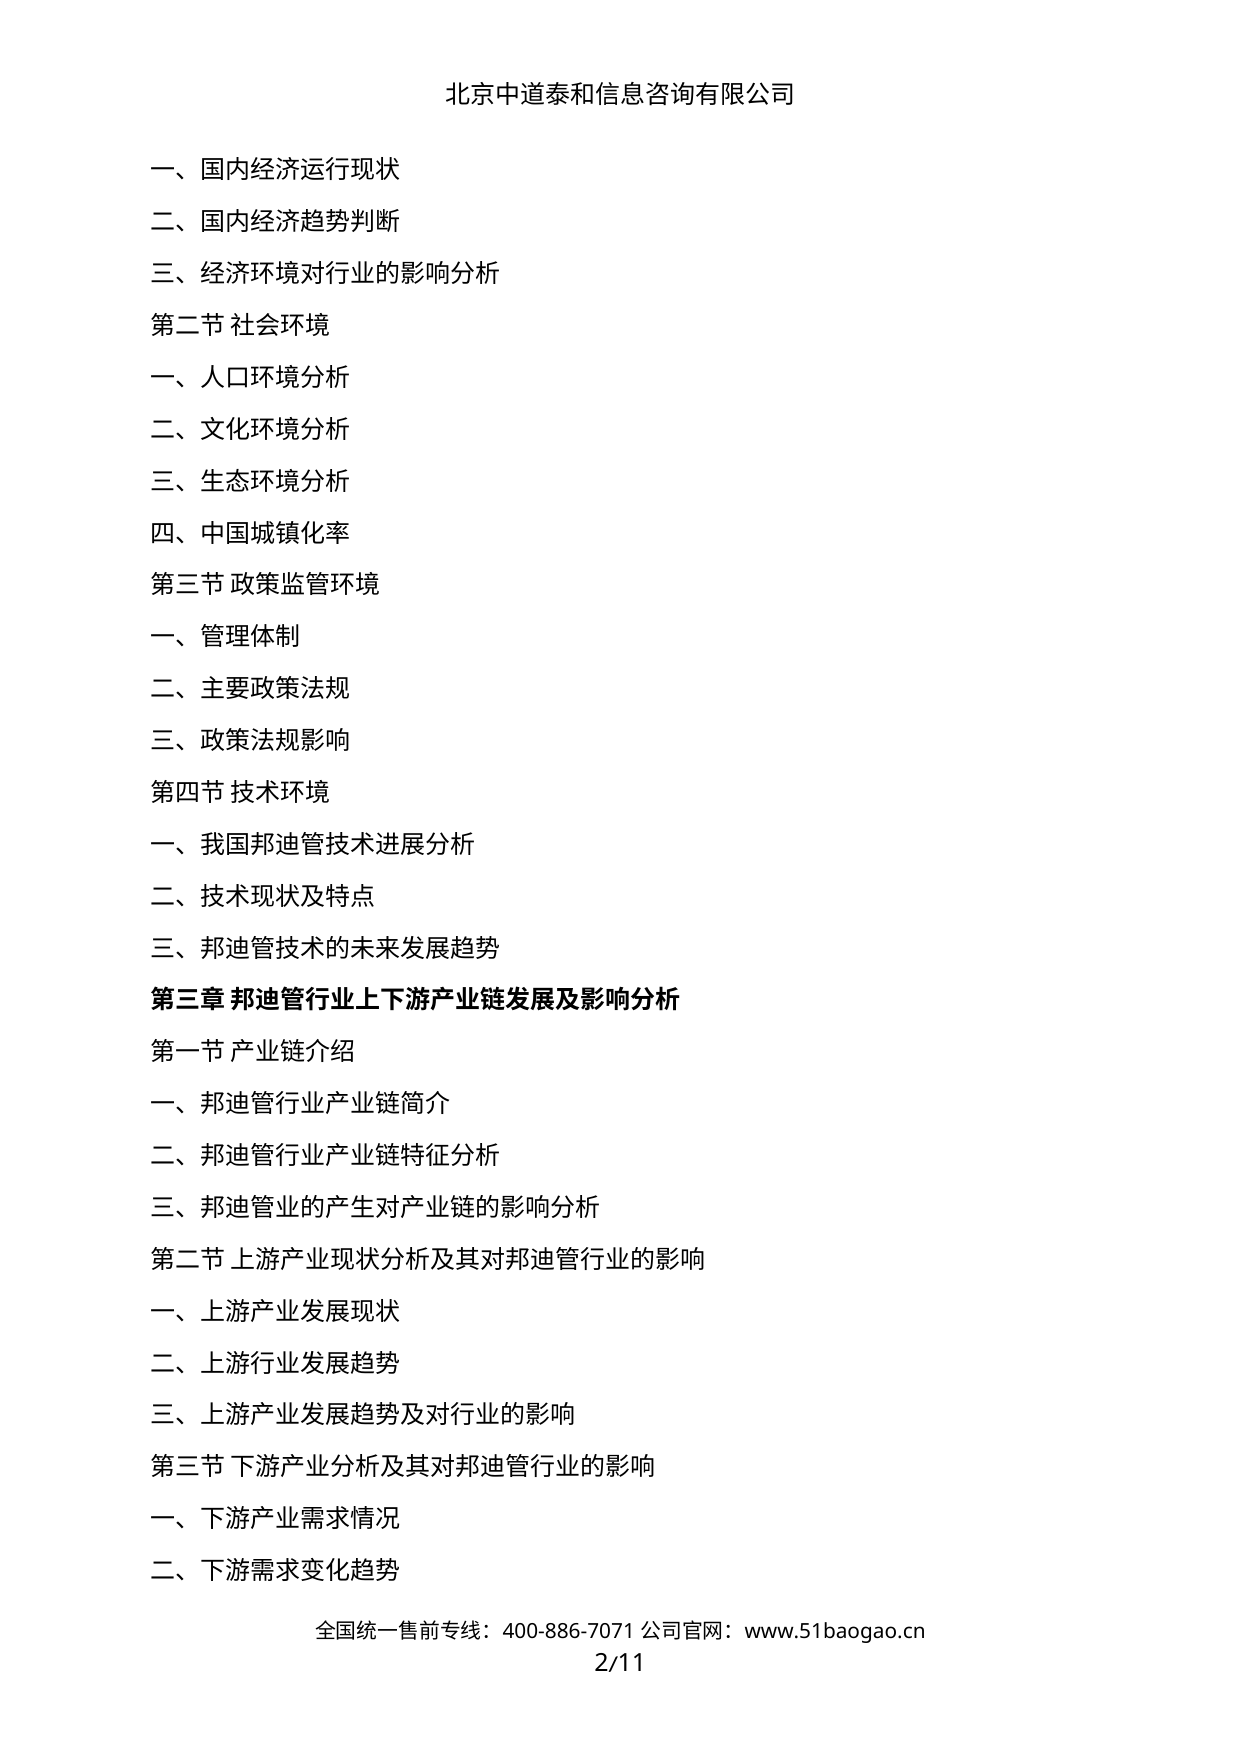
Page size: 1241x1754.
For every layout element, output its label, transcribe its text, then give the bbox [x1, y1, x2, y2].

text 二、下游需求变化趋势 [150, 1551, 1090, 1587]
text 一、管理体制 [150, 617, 1090, 653]
text 一、我国邦迪管技术进展分析 [150, 824, 1090, 861]
text 第三节 下游产业分析及其对邦迪管行业的影响 [150, 1447, 1090, 1483]
text 三、经济环境对行业的影响分析 [150, 254, 1090, 290]
text 二、国内经济趋势判断 [150, 202, 1090, 238]
text 一、上游产业发展现状 [150, 1291, 1090, 1327]
text 第二节 社会环境 [150, 306, 1090, 342]
text 第三章 邦迪管行业上下游产业链发展及影响分析 [150, 980, 1090, 1016]
text 二、主要政策法规 [150, 669, 1090, 705]
text 第三节 政策监管环境 [150, 565, 1090, 601]
text 二、邦迪管行业产业链特征分析 [150, 1136, 1090, 1172]
text 三、邦迪管技术的未来发展趋势 [150, 928, 1090, 964]
text 四、中国城镇化率 [150, 513, 1090, 549]
text 第四节 技术环境 [150, 772, 1090, 809]
text 三、邦迪管业的产生对产业链的影响分析 [150, 1187, 1090, 1224]
text 一、邦迪管行业产业链简介 [150, 1084, 1090, 1120]
text 第二节 上游产业现状分析及其对邦迪管行业的影响 [150, 1239, 1090, 1276]
text 二、文化环境分析 [150, 409, 1090, 446]
text 一、国内经济运行现状 [150, 150, 1090, 186]
text 三、政策法规影响 [150, 721, 1090, 757]
text 三、上游产业发展趋势及对行业的影响 [150, 1395, 1090, 1431]
text 二、技术现状及特点 [150, 876, 1090, 912]
text 一、下游产业需求情况 [150, 1499, 1090, 1535]
text 一、人口环境分析 [150, 357, 1090, 394]
text 第一节 产业链介绍 [150, 1032, 1090, 1068]
text 二、上游行业发展趋势 [150, 1343, 1090, 1379]
text 三、生态环境分析 [150, 461, 1090, 497]
